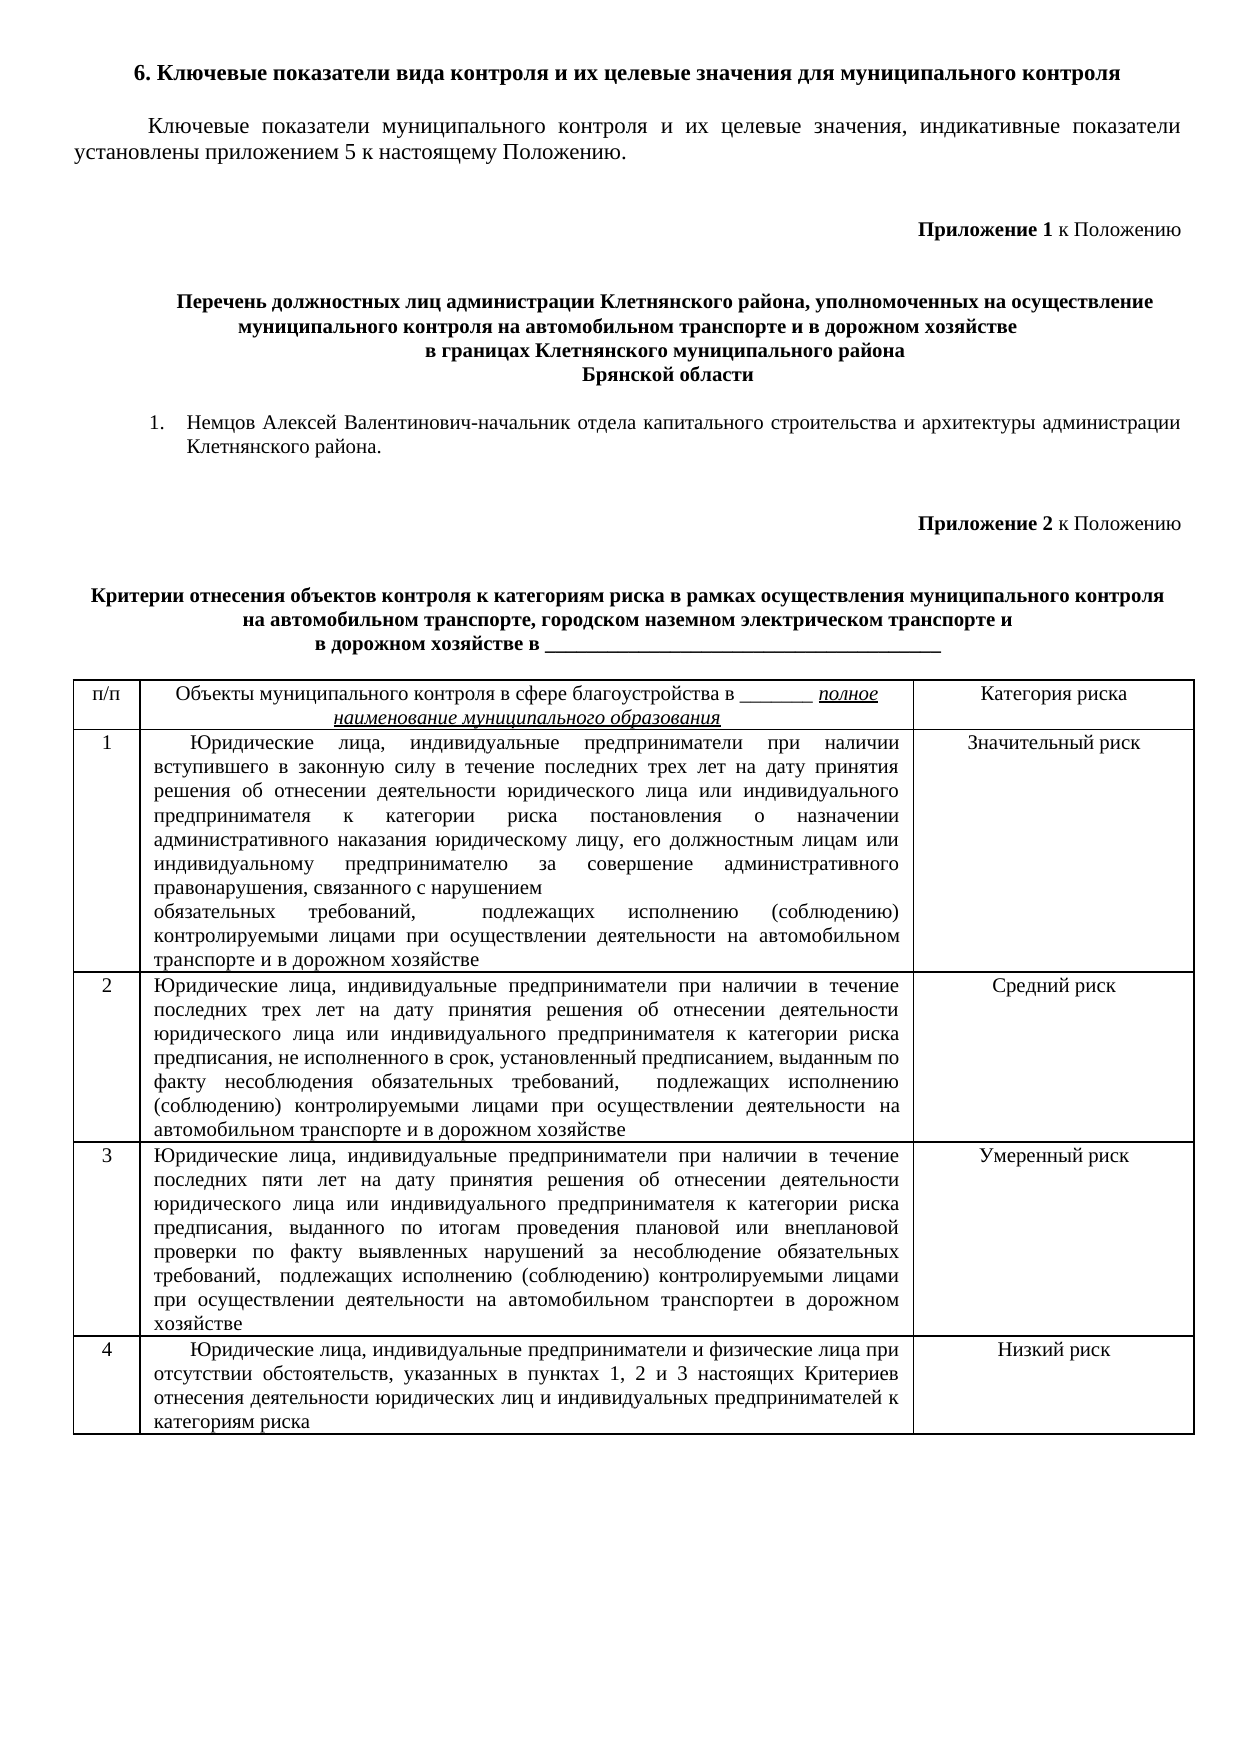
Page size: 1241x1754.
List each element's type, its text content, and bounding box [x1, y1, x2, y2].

table_cell Юридические лица, индивидуальные предприниматели и физические лица при отсутствии обстоятельств, указанных в пунктах 1, 2 и 3 настоящих Критериев отнесения деятельности юридических лиц и индивидуальных предпринимателей к категориям риска [141, 1337, 913, 1433]
text Приложение 1 к Положению [546, 217, 1181, 241]
text на автомобильном транспорте, городском наземном электрическом транспорте и [74, 607, 1181, 631]
table_cell Юридические лица, индивидуальные предприниматели при наличии в течение последних трех лет на дату принятия решения об отнесении деятельности юридического лица или индивидуального предпринимателя к категории риска предписания, не исполненного в срок, установленный предписанием, выданным по факту несоблюдения обязательных требований, подлежащих исполнению (соблюдению) контролируемыми лицами при осуществлении деятельности на автомобильном транспорте и в дорожном хозяйстве [141, 973, 913, 1141]
text в границах Клетнянского муниципального района [74, 338, 1181, 362]
table_header Объекты муниципального контроля в сфере благоустройства в _______ полное наименование муниципального образования [141, 681, 913, 729]
table_cell Значительный риск [914, 730, 1193, 971]
table_header п/п [74, 681, 139, 729]
table_cell Умеренный риск [914, 1143, 1193, 1335]
table_cell 3 [74, 1143, 139, 1335]
table_cell 2 [74, 973, 139, 1141]
list Ключевые показатели муниципального контроля и их целевые значения, индикативные показатели установлены приложением 5 к настоящему Положению. [74, 112, 1181, 164]
list 6. Ключевые показатели вида контроля и их целевые значения для муниципального контроля [74, 59, 1181, 86]
table_cell Средний риск [914, 973, 1193, 1141]
table_cell 4 [74, 1337, 139, 1433]
table_cell Низкий риск [914, 1337, 1193, 1433]
text Перечень должностных лиц администрации Клетнянского района, уполномоченных на осуществление муниципального контроля на автомобильном транспорте и в дорожном хозяйстве [74, 289, 1181, 338]
text Критерии отнесения объектов контроля к категориям риска в рамках осуществления муниципального контроля [74, 583, 1181, 607]
list Немцов Алексей Валентинович-начальник отдела капитального строительства и архитектуры администрации Клетнянского района. [149, 410, 1181, 458]
text в дорожном хозяйстве в ______________________________________ [74, 631, 1181, 655]
table_cell Юридические лица, индивидуальные предприниматели при наличии в течение последних пяти лет на дату принятия решения об отнесении деятельности юридического лица или индивидуального предпринимателя к категории риска предписания, выданного по итогам проведения плановой или внеплановой проверки по факту выявленных нарушений за несоблюдение обязательных требований, подлежащих исполнению (соблюдению) контролируемыми лицами при осуществлении деятельности на автомобильном транспортеи в дорожном хозяйстве [141, 1143, 913, 1335]
table_cell Юридические лица, индивидуальные предприниматели при наличии вступившего в законную силу в течение последних трех лет на дату принятия решения об отнесении деятельности юридического лица или индивидуального предпринимателя к категории риска постановления о назначении административного наказания юридическому лицу, его должностным лицам или индивидуальному предпринимателю за совершение административного правонарушения, связанного с нарушением обязательных требований, подлежащих исполнению (соблюдению) контролируемыми лицами при осуществлении деятельности на автомобильном транспорте и в дорожном хозяйстве [141, 730, 913, 971]
text Брянской области [74, 362, 1181, 386]
table_cell 1 [74, 730, 139, 971]
table_header Категория риска [914, 681, 1193, 729]
text Приложение 2 к Положению [546, 511, 1181, 535]
